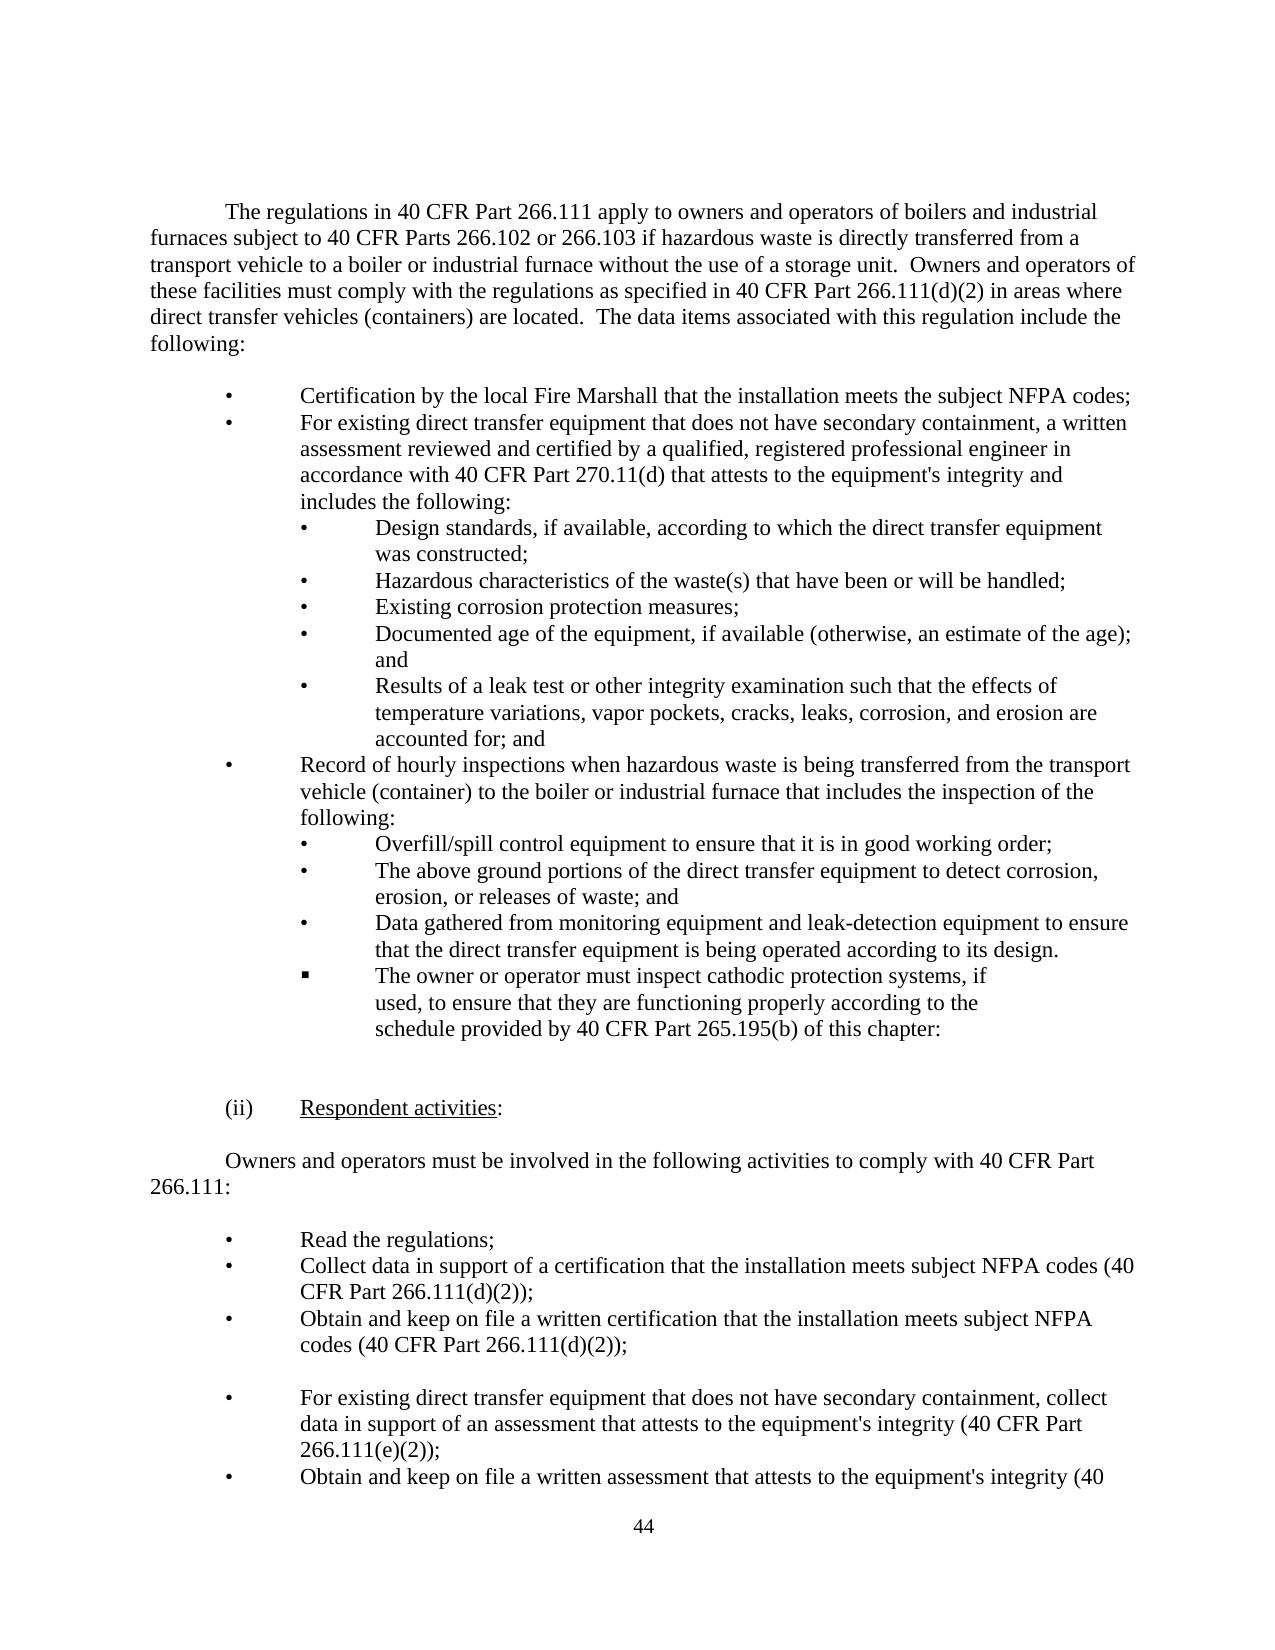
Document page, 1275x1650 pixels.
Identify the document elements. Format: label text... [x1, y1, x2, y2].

text • Certification by the local Fire Marshall that the installation meets the subject NFPA codes; [225, 382, 1137, 409]
text Owners and operators must be involved in the following activities to comply with 40 CFR Part 266.111: [150, 1147, 1137, 1199]
text schedule provided by 40 CFR Part 265.195(b) of this chapter: [300, 1015, 1137, 1041]
text • The above ground portions of the direct transfer equipment to detect corrosion, erosion, or releases of waste; and [300, 857, 1137, 909]
list The owner or operator must inspect cathodic protection systems, if [300, 962, 1137, 988]
text • Design standards, if available, according to which the direct transfer equipment was constructed; [300, 514, 1137, 567]
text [225, 1463, 1137, 1489]
text • Hazardous characteristics of the waste(s) that have been or will be handled; [300, 567, 1137, 593]
text • For existing direct transfer equipment that does not have secondary containment, a written assessment reviewed and certified by a qualified, registered professional engineer in accordance with 40 CFR Part 270.11(d) that attests to the equipment's integrity and includes the following: [225, 409, 1137, 514]
text • Existing corrosion protection measures; [300, 593, 1137, 619]
text • Overfill/spill control equipment to ensure that it is in good working order; [300, 830, 1137, 857]
text • Documented age of the equipment, if available (otherwise, an estimate of the age); and [300, 619, 1137, 672]
text • Read the regulations; [225, 1226, 1137, 1252]
text • Obtain and keep on file a written certification that the installation meets subject NFPA codes (40 CFR Part 266.111(d)(2)); [225, 1305, 1137, 1357]
text (ii) Respondent activities: [0, 1094, 1137, 1120]
text • Results of a leak test or other integrity examination such that the effects of temperature variations, vapor pockets, cracks, leaks, corrosion, and erosion are accounted for; and [300, 672, 1137, 751]
text • Data gathered from monitoring equipment and leak-detection equipment to ensure that the direct transfer equipment is being operated according to its design. [300, 909, 1137, 962]
text • Record of hourly inspections when hazardous waste is being transferred from the transport vehicle (container) to the boiler or industrial furnace that includes the inspection of the following: [225, 751, 1137, 830]
text The regulations in 40 CFR Part 266.111 apply to owners and operators of boilers and industrial furnaces subject to 40 CFR Parts 266.102 or 266.103 if hazardous waste is directly transferred from a transport vehicle to a boiler or industrial furnace without the use of a storage unit. Owners and operators of these facilities must comply with the regulations as specified in 40 CFR Part 266.111(d)(2) in areas where direct transfer vehicles (containers) are located. The data items associated with this regulation include the following: [150, 198, 1137, 356]
text • Collect data in support of a certification that the installation meets subject NFPA codes (40 CFR Part 266.111(d)(2)); [225, 1252, 1137, 1305]
text used, to ensure that they are functioning properly according to the [300, 988, 1137, 1015]
text • For existing direct transfer equipment that does not have secondary containment, collect data in support of an assessment that attests to the equipment's integrity (40 CFR Part 266.111(e)(2)); [225, 1384, 1137, 1463]
